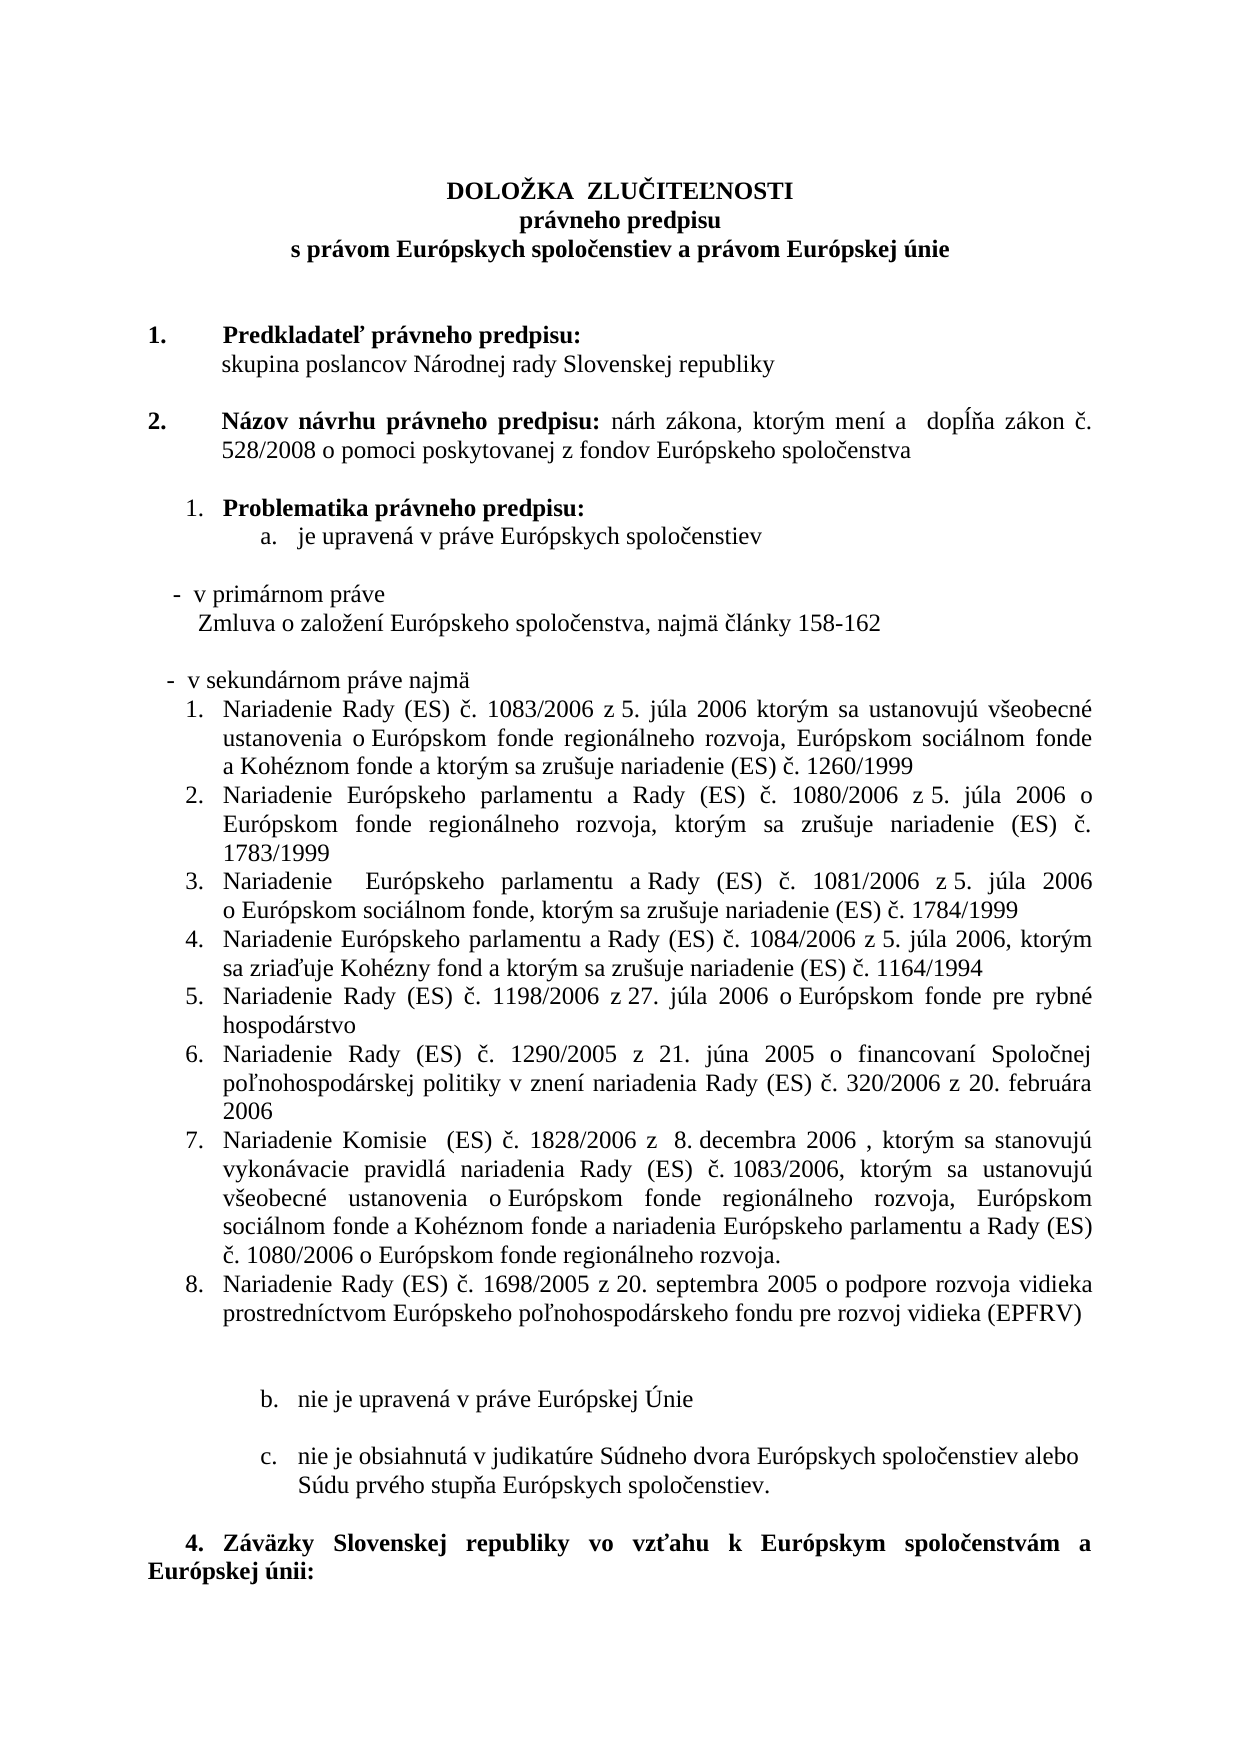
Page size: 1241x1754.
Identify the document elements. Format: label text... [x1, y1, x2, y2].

list Nariadenie Rady (ES) č. 1290/2005 z 21. júna 2005 o financovaní Spoločnej poľnohospodárskej politiky v znení nariadenia Rady (ES) č. 320/2006 z 20. februára 2006 [185, 1039, 1093, 1125]
list Nariadenie Komisie (ES) č. 1828/2006 z 8. decembra 2006 , ktorým sa stanovujú vykonávacie pravidlá nariadenia Rady (ES) č. 1083/2006, ktorým sa ustanovujú všeobecné ustanovenia o Európskom fonde regionálneho rozvoja, Európskom sociálnom fonde a Kohéznom fonde a nariadenia Európskeho parlamentu a Rady (ES) č. 1080/2006 o Európskom fonde regionálneho rozvoja. [185, 1125, 1093, 1269]
text - v primárnom práve [148, 579, 1093, 608]
text - v sekundárnom práve najmä [148, 665, 1093, 694]
list Problematika právneho predpisu: [185, 493, 1093, 521]
text 4. Záväzky Slovenskej republiky vo vzťahu k Európskym spoločenstvám a Európskej únii: [148, 1528, 1093, 1585]
list Názov návrhu právneho predpisu: nárh zákona, ktorým mení a dopĺňa zákon č. 528/2008 o pomoci poskytovanej z fondov Európskeho spoločenstva [148, 406, 1093, 464]
text Zmluva o založení Európskeho spoločenstva, najmä články 158-162 [148, 608, 1093, 636]
subtitle DOLOŽKA ZLUČITEĽNOSTI [148, 176, 1093, 205]
text skupina poslancov Národnej rady Slovenskej republiky [148, 349, 1093, 378]
list Predkladateľ právneho predpisu: [148, 320, 1093, 349]
list Nariadenie Rady (ES) č. 1083/2006 z 5. júla 2006 ktorým sa ustanovujú všeobecné ustanovenia o Európskom fonde regionálneho rozvoja, Európskom sociálnom fonde a Kohéznom fonde a ktorým sa zrušuje nariadenie (ES) č. 1260/1999 [185, 694, 1093, 780]
list Nariadenie Európskeho parlamentu a Rady (ES) č. 1084/2006 z 5. júla 2006, ktorým sa zriaďuje Kohézny fond a ktorým sa zrušuje nariadenie (ES) č. 1164/1994 [185, 924, 1093, 981]
list Nariadenie Rady (ES) č. 1698/2005 z 20. septembra 2005 o podpore rozvoja vidieka prostredníctvom Európskeho poľnohospodárskeho fondu pre rozvoj vidieka (EPFRV) [185, 1269, 1093, 1326]
list Nariadenie Rady (ES) č. 1198/2006 z 27. júla 2006 o Európskom fonde pre rybné hospodárstvo [185, 981, 1093, 1039]
text právneho predpisu [148, 205, 1093, 234]
text s právom Európskych spoločenstiev a právom Európskej únie [148, 234, 1093, 263]
list je upravená v práve Európskych spoločenstiev [260, 521, 1093, 550]
list Nariadenie Európskeho parlamentu a Rady (ES) č. 1080/2006 z 5. júla 2006 o Európskom fonde regionálneho rozvoja, ktorým sa zrušuje nariadenie (ES) č. 1783/1999 [185, 780, 1093, 866]
list nie je obsiahnutá v judikatúre Súdneho dvora Európskych spoločenstiev alebo Súdu prvého stupňa Európskych spoločenstiev. [260, 1441, 1093, 1499]
list nie je upravená v práve Európskej Únie [260, 1384, 1093, 1413]
list Nariadenie Európskeho parlamentu a Rady (ES) č. 1081/2006 z 5. júla 2006 o Európskom sociálnom fonde, ktorým sa zrušuje nariadenie (ES) č. 1784/1999 [185, 866, 1093, 924]
